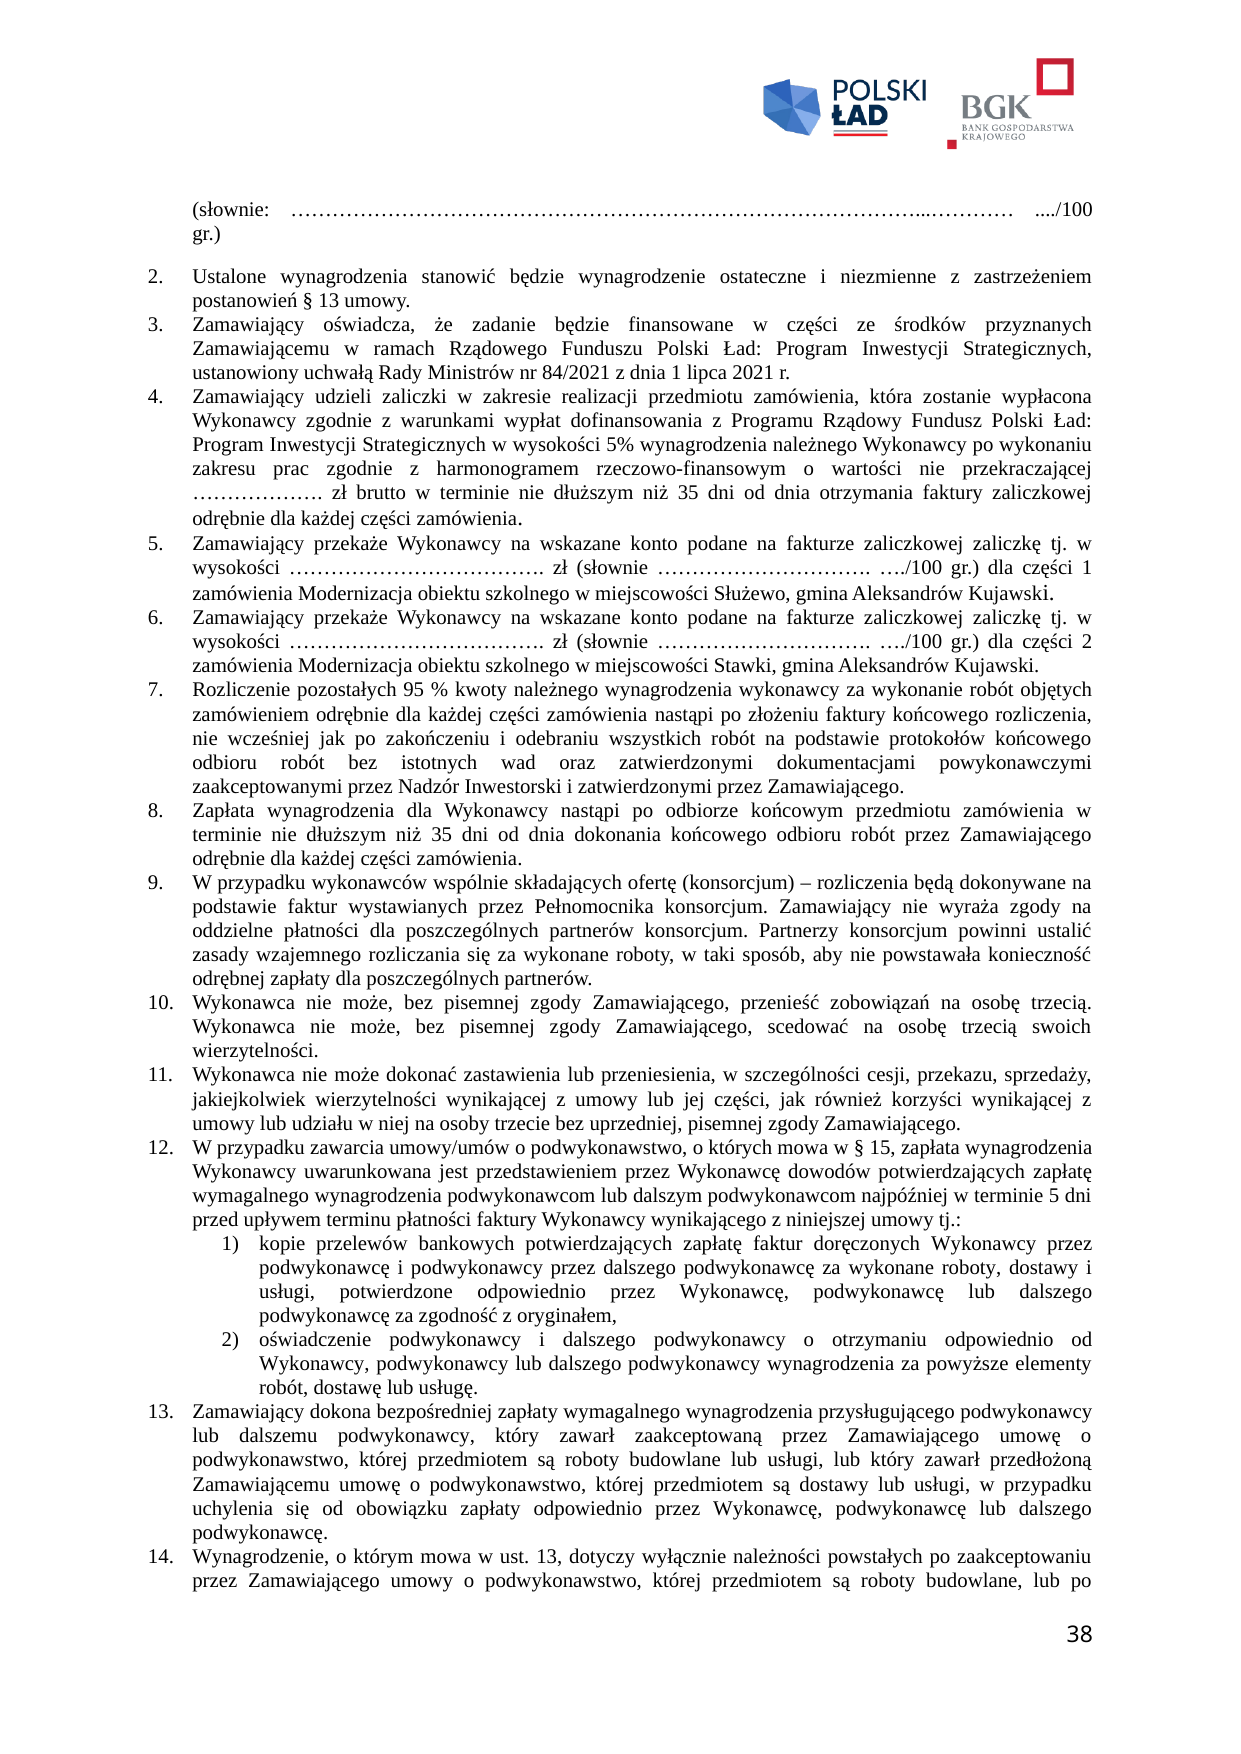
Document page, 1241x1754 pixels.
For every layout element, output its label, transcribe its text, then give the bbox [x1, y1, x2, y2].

list Ustalone wynagrodzenia stanowić będzie wynagrodzenie ostateczne i niezmienne z zastrzeżeniem postanowień § 13 umowy. [148, 264, 1093, 312]
list kopie przelewów bankowych potwierdzających zapłatę faktur doręczonych Wykonawcy przez podwykonawcę i podwykonawcy przez dalszego podwykonawcę za wykonane roboty, dostawy i usługi, potwierdzone odpowiednio przez Wykonawcę, podwykonawcę lub dalszego podwykonawcę za zgodność z oryginałem, [221, 1231, 1093, 1327]
list W przypadku wykonawców wspólnie składających ofertę (konsorcjum) – rozliczenia będą dokonywane na podstawie faktur wystawianych przez Pełnomocnika konsorcjum. Zamawiający nie wyraża zgody na oddzielne płatności dla poszczególnych partnerów konsorcjum. Partnerzy konsorcjum powinni ustalić zasady wzajemnego rozliczania się za wykonane roboty, w taki sposób, aby nie powstawała konieczność odrębnej zapłaty dla poszczególnych partnerów. [148, 870, 1093, 990]
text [192, 196, 1093, 244]
list oświadczenie podwykonawcy i dalszego podwykonawcy o otrzymaniu odpowiednio od Wykonawcy, podwykonawcy lub dalszego podwykonawcy wynagrodzenia za powyższe elementy robót, dostawę lub usługę. [221, 1327, 1093, 1399]
list W przypadku zawarcia umowy/umów o podwykonawstwo, o których mowa w § 15, zapłata wynagrodzenia Wykonawcy uwarunkowana jest przedstawieniem przez Wykonawcę dowodów potwierdzających zapłatę wymagalnego wynagrodzenia podwykonawcom lub dalszym podwykonawcom najpóźniej w terminie 5 dni przed upływem terminu płatności faktury Wykonawcy wynikającego z niniejszej umowy tj.: [148, 1134, 1093, 1231]
list Wykonawca nie może dokonać zastawienia lub przeniesienia, w szczególności cesji, przekazu, sprzedaży, jakiejkolwiek wierzytelności wynikającej z umowy lub jej części, jak również korzyści wynikającej z umowy lub udziału w niej na osoby trzecie bez uprzedniej, pisemnej zgody Zamawiającego. [148, 1062, 1093, 1134]
list Rozliczenie pozostałych 95 % kwoty należnego wynagrodzenia wykonawcy za wykonanie robót objętych zamówieniem odrębnie dla każdej części zamówienia nastąpi po złożeniu faktury końcowego rozliczenia, nie wcześniej jak po zakończeniu i odebraniu wszystkich robót na podstawie protokołów końcowego odbioru robót bez istotnych wad oraz zatwierdzonymi dokumentacjami powykonawczymi zaakceptowanymi przez Nadzór Inwestorski i zatwierdzonymi przez Zamawiającego. [148, 677, 1093, 798]
list Zamawiający przekaże Wykonawcy na wskazane konto podane na fakturze zaliczkowej zaliczkę tj. w wysokości ………………………………. zł (słownie …………………………. …./100 gr.) dla części 1 zamówienia Modernizacja obiektu szkolnego w miejscowości Służewo, gmina Aleksandrów Kujawski. [148, 531, 1093, 605]
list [148, 1544, 1093, 1592]
list Zamawiający oświadcza, że zadanie będzie finansowane w części ze środków przyznanych Zamawiającemu w ramach Rządowego Funduszu Polski Ład: Program Inwestycji Strategicznych, ustanowiony uchwałą Rady Ministrów nr 84/2021 z dnia 1 lipca 2021 r. [148, 312, 1093, 384]
list Zamawiający dokona bezpośredniej zapłaty wymagalnego wynagrodzenia przysługującego podwykonawcy lub dalszemu podwykonawcy, który zawarł zaakceptowaną przez Zamawiającego umowę o podwykonawstwo, której przedmiotem są roboty budowlane lub usługi, lub który zawarł przedłożoną Zamawiającemu umowę o podwykonawstwo, której przedmiotem są dostawy lub usługi, w przypadku uchylenia się od obowiązku zapłaty odpowiednio przez Wykonawcę, podwykonawcę lub dalszego podwykonawcę. [148, 1399, 1093, 1544]
list Wykonawca nie może, bez pisemnej zgody Zamawiającego, przenieść zobowiązań na osobę trzecią. Wykonawca nie może, bez pisemnej zgody Zamawiającego, scedować na osobę trzecią swoich wierzytelności. [148, 990, 1093, 1062]
list Zamawiający udzieli zaliczki w zakresie realizacji przedmiotu zamówienia, która zostanie wypłacona Wykonawcy zgodnie z warunkami wypłat dofinansowania z Programu Rządowy Fundusz Polski Ład: Program Inwestycji Strategicznych w wysokości 5% wynagrodzenia należnego Wykonawcy po wykonaniu zakresu prac zgodnie z harmonogramem rzeczowo-finansowym o wartości nie przekraczającej ………………. zł brutto w terminie nie dłuższym niż 35 dni od dnia otrzymania faktury zaliczkowej odrębnie dla każdej części zamówienia. [148, 384, 1093, 531]
list Zapłata wynagrodzenia dla Wykonawcy nastąpi po odbiorze końcowym przedmiotu zamówienia w terminie nie dłuższym niż 35 dni od dnia dokonania końcowego odbioru robót przez Zamawiającego odrębnie dla każdej części zamówienia. [148, 798, 1093, 870]
list Zamawiający przekaże Wykonawcy na wskazane konto podane na fakturze zaliczkowej zaliczkę tj. w wysokości ………………………………. zł (słownie …………………………. …./100 gr.) dla części 2 zamówienia Modernizacja obiektu szkolnego w miejscowości Stawki, gmina Aleksandrów Kujawski. [148, 605, 1093, 677]
